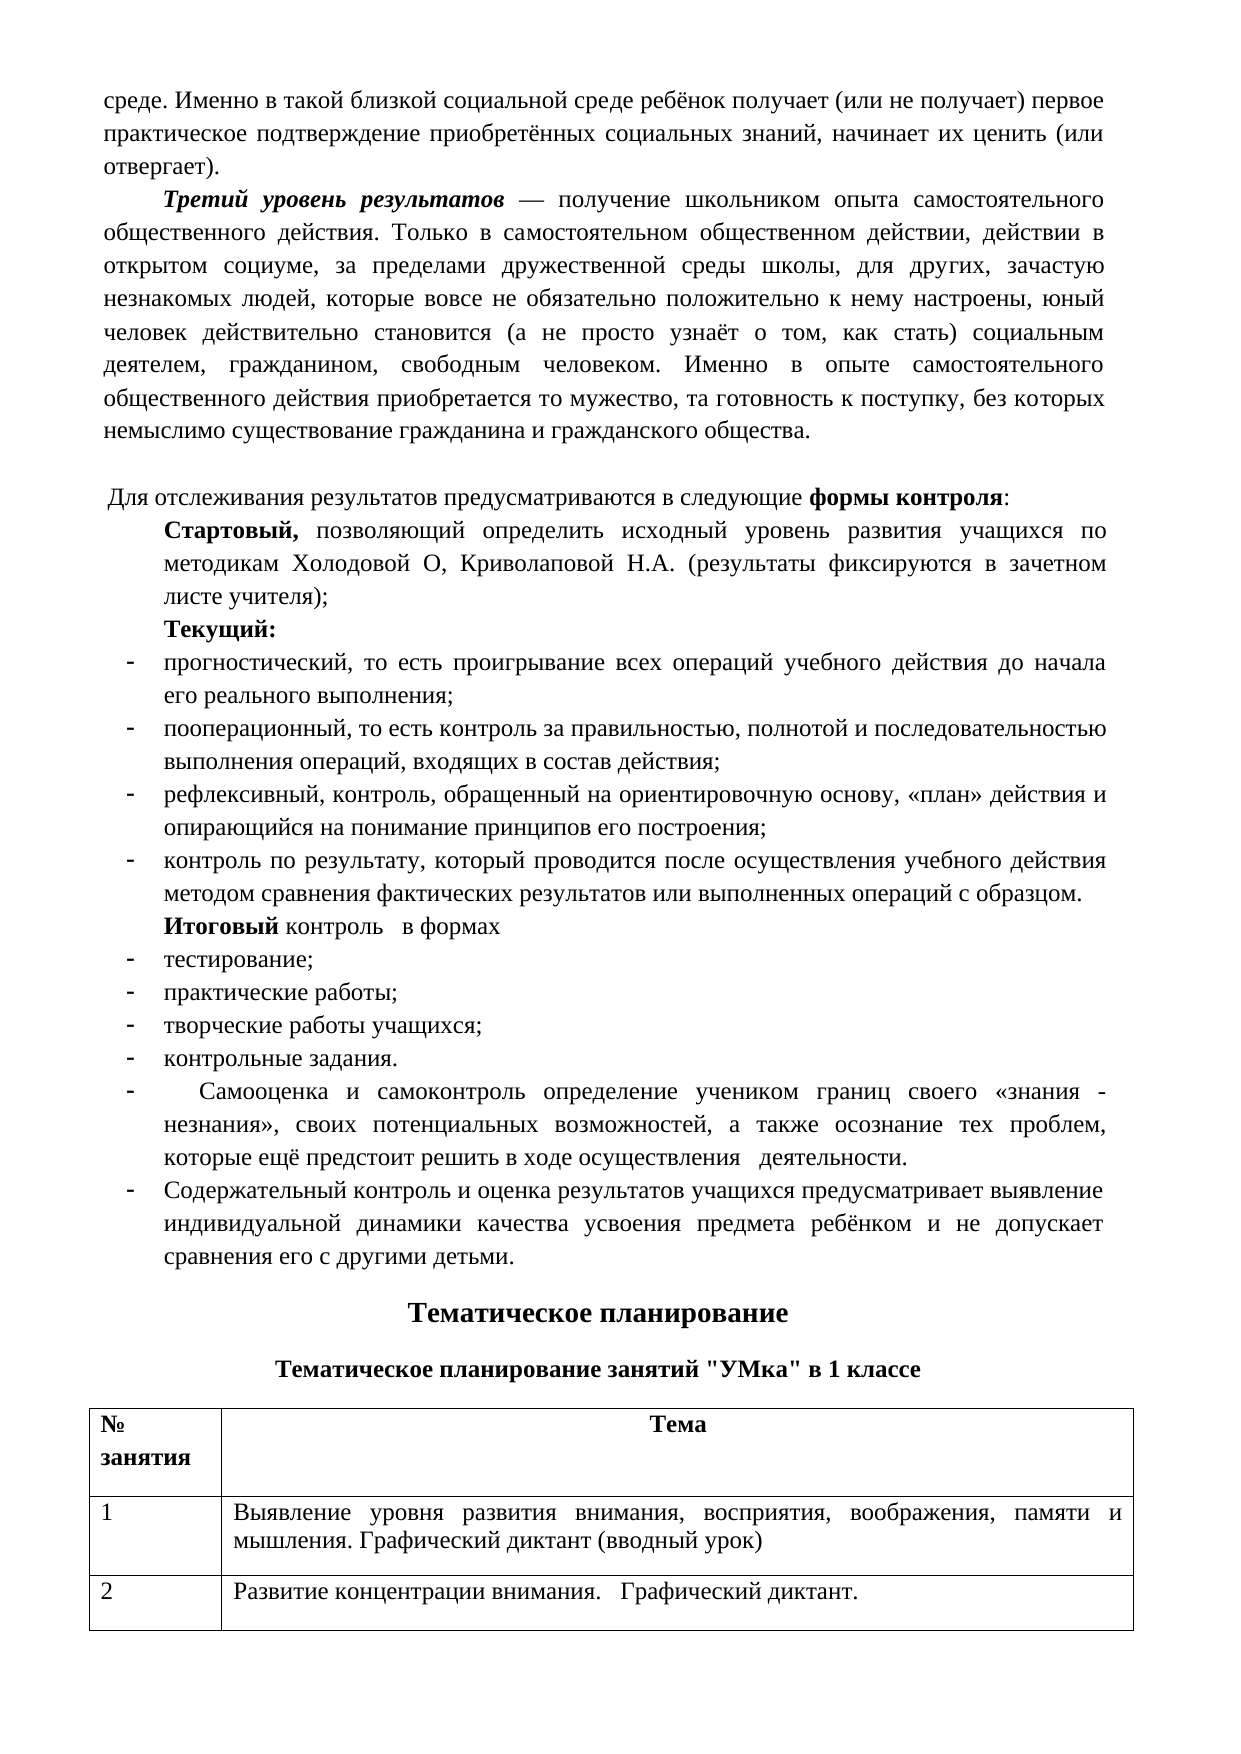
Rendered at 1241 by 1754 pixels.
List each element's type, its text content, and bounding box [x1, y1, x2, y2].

text Третий уровень результатов — получение школьником опыта самостоятельного общественного действия. Только в самостоятельном общественном действии, действии в открытом социуме, за пределами дружественной среды школы, для других, зачастую незнакомых людей, которые вовсе не обязательно положительно к нему настроены, юный человек действительно становится (а не просто узнаёт о том, как стать) социальным деятелем, гражданином, свободным человеком. Именно в опыте самостоятельного общественного действия приобретается то мужество, та готовность к поступку, без которых немыслимо существование гражданина и гражданского общества. [103, 184, 1105, 444]
list тестирование; [126, 944, 1107, 973]
table_cell Выявление уровня развития внимания, восприятия, воображения, памяти и мышления. Графический диктант (вводный урок) [222, 1497, 1133, 1575]
list рефлексивный, контроль, обращенный на ориентировочную основу, «план» действия и опирающийся на понимание принципов его построения; [126, 779, 1107, 841]
list пооперационный, то есть контроль за правильностью, полнотой и последовательностью выполнения операций, входящих в состав действия; [126, 713, 1107, 774]
text Итоговый контроль в формах [163, 911, 1107, 940]
list Самооценка и самоконтроль определение учеником границ своего «знания - незнания», своих потенциальных возможностей, а также осознание тех проблем, которые ещё предстоит решить в ходе осуществления деятельности. [126, 1076, 1107, 1171]
table_cell 1 [90, 1497, 221, 1575]
table_cell 2 [90, 1576, 221, 1629]
text Для отслеживания результатов предусматриваются в следующие формы контроля: [88, 482, 1107, 510]
table_cell Развитие концентрации внимания. Графический диктант. [222, 1576, 1133, 1629]
text Стартовый, позволяющий определить исходный уровень развития учащихся по методикам Холодовой О, Криволаповой Н.А. (результаты фиксируются в зачетном листе учителя); [163, 515, 1107, 609]
text Тематическое планирование занятий "УМка" в 1 классе [88, 1354, 1107, 1383]
list контроль по результату, который проводится после осуществления учебного действия методом сравнения фактических результатов или выполненных операций с образцом. [126, 845, 1107, 907]
list Содержательный контроль и оценка результатов учащихся предусматривает выявление индивидуальной динамики качества усвоения предмета ребёнком и не допускает сравнения его с другими детьми. [126, 1175, 1104, 1270]
text Тематическое планирование [88, 1295, 1107, 1328]
list творческие работы учащихся; [126, 1010, 1107, 1039]
table_header № занятия [90, 1409, 221, 1496]
list практические работы; [126, 977, 1107, 1006]
text Текущий: [163, 614, 1107, 642]
table_header Тема [222, 1409, 1133, 1496]
list прогностический, то есть проигрывание всех операций учебного действия до начала его реального выполнения; [126, 647, 1107, 708]
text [88, 85, 1105, 180]
list контрольные задания. [126, 1043, 1107, 1072]
